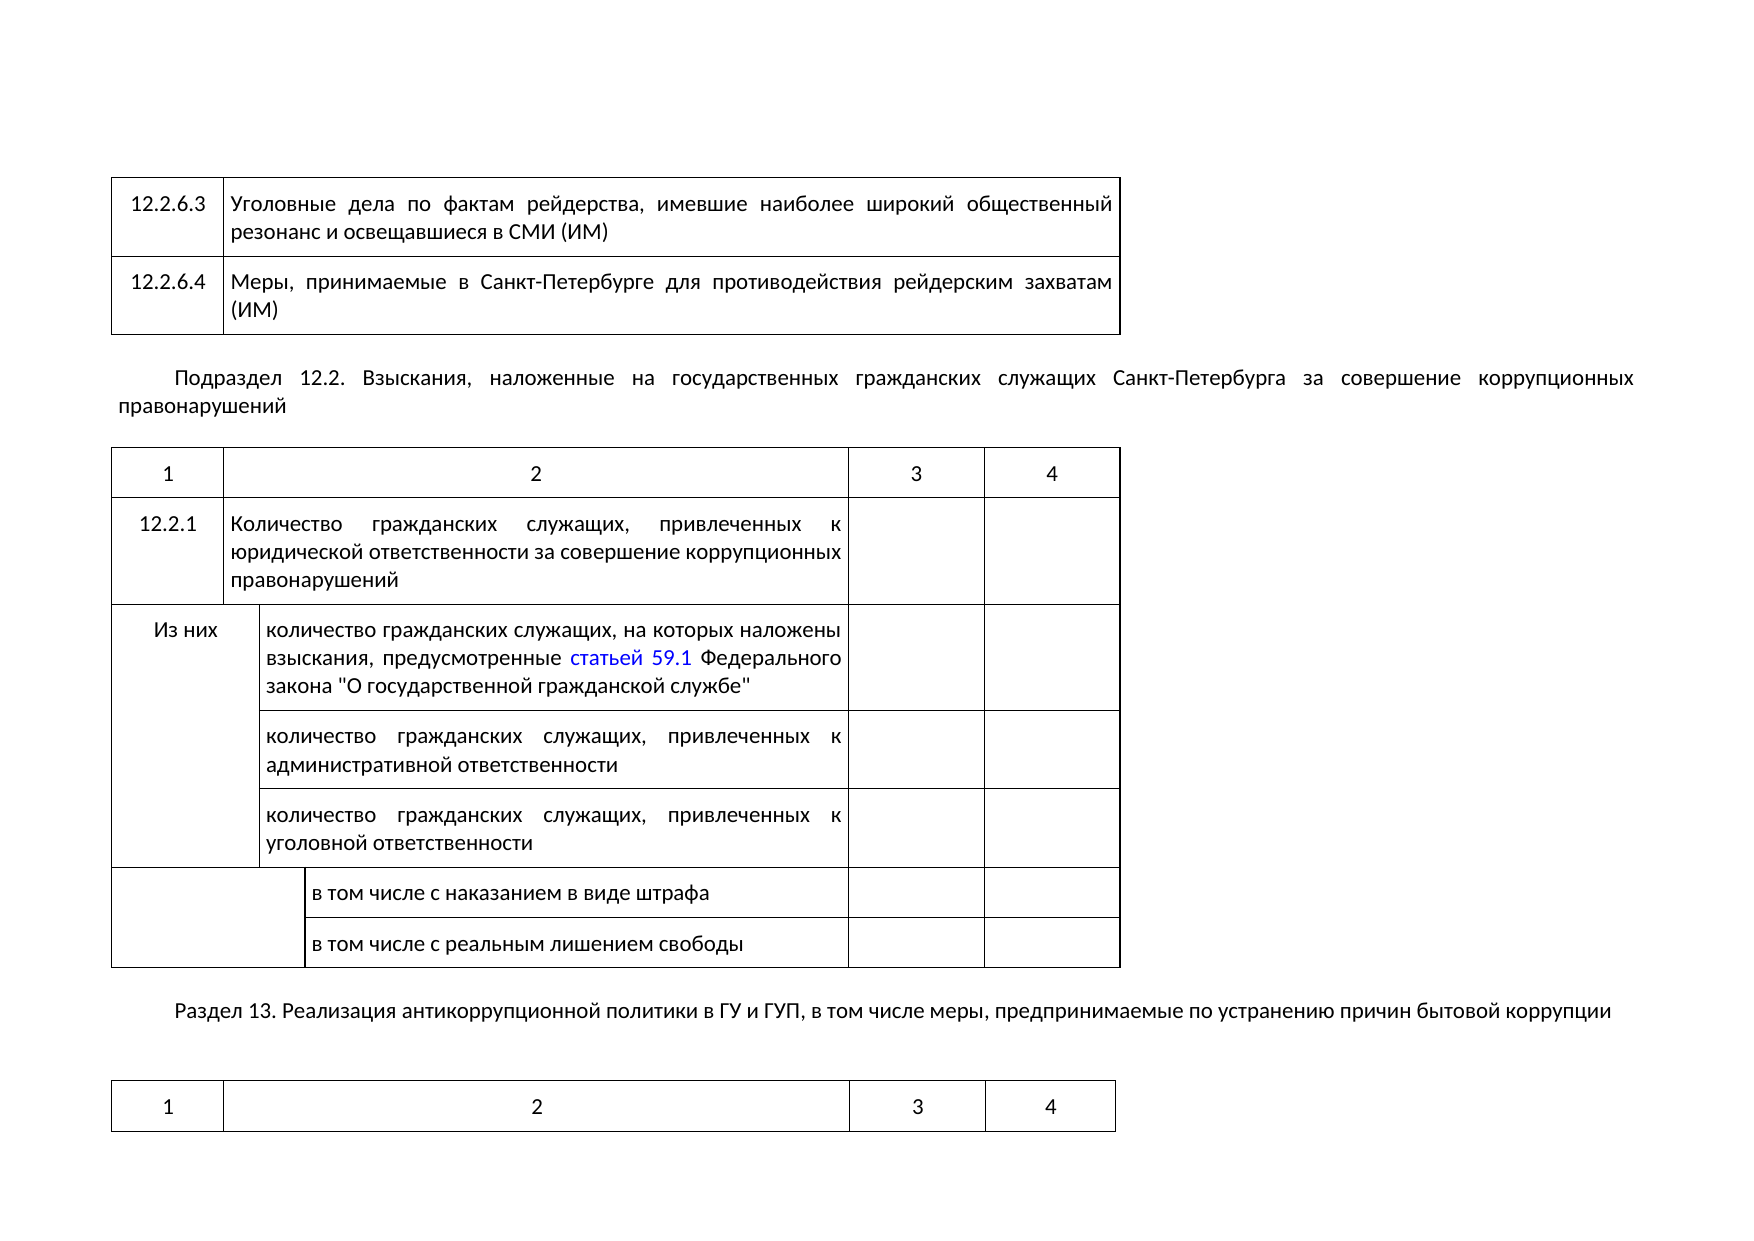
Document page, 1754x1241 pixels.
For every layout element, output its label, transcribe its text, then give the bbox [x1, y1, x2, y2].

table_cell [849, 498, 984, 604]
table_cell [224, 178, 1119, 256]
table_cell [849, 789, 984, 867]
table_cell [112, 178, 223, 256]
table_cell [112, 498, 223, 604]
text Раздел 13. Реализация антикоррупционной политики в ГУ и ГУП, в том числе меры, предпринимаемые по устранению причин бытовой коррупции [118, 996, 1636, 1024]
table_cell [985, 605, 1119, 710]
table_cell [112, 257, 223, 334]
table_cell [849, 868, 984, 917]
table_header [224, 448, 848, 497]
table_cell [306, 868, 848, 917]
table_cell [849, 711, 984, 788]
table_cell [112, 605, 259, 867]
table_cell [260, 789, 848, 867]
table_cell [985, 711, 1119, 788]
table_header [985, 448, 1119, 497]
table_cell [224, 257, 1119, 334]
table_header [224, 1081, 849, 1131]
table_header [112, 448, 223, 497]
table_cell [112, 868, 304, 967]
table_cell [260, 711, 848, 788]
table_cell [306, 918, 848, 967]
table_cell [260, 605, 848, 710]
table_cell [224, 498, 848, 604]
text Подраздел 12.2. Взыскания, наложенные на государственных гражданских служащих Санкт-Петербурга за совершение коррупционных правонарушений [118, 363, 1636, 419]
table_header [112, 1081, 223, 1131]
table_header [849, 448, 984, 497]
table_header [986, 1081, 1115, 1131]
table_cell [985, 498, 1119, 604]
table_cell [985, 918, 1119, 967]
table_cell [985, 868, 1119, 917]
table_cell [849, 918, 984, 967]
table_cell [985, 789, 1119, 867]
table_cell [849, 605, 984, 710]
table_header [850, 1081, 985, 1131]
